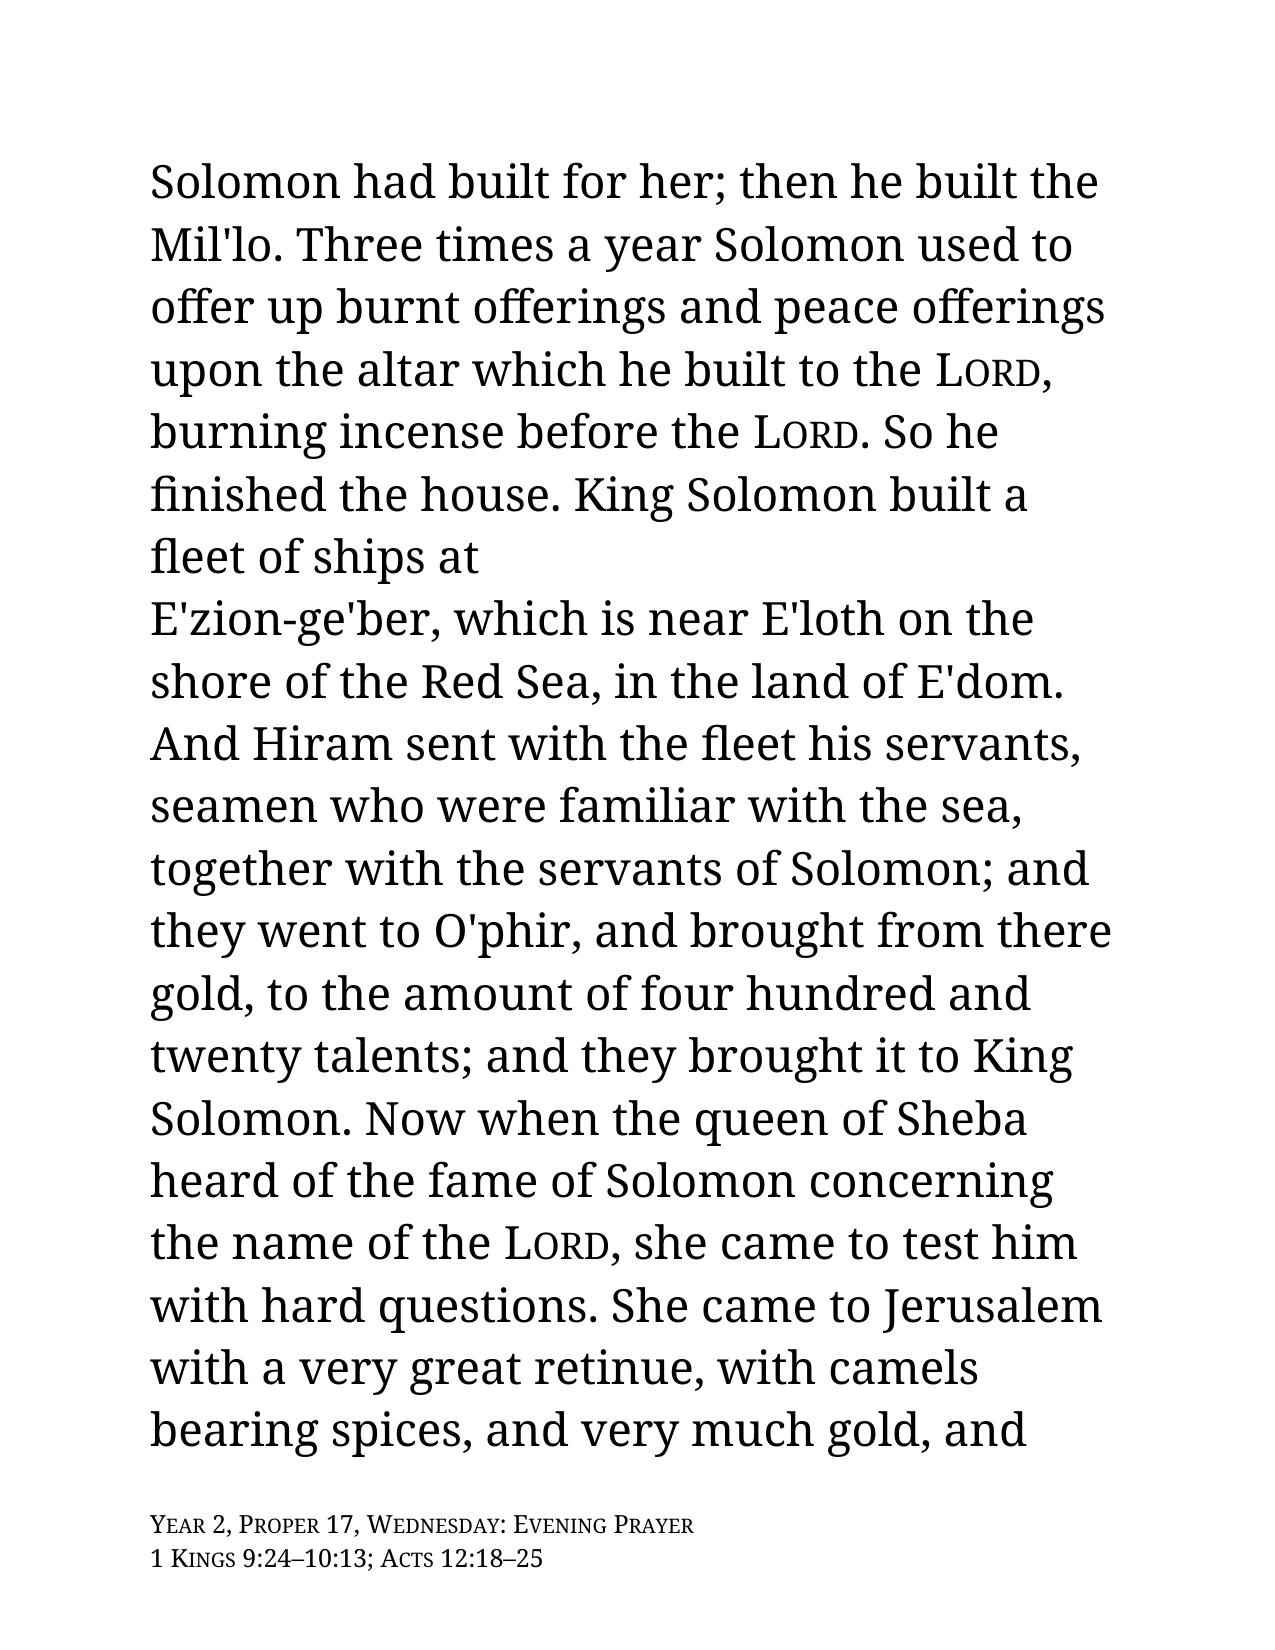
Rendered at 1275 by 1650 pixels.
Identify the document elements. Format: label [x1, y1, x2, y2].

text [150, 150, 1125, 587]
text [150, 587, 1125, 1460]
